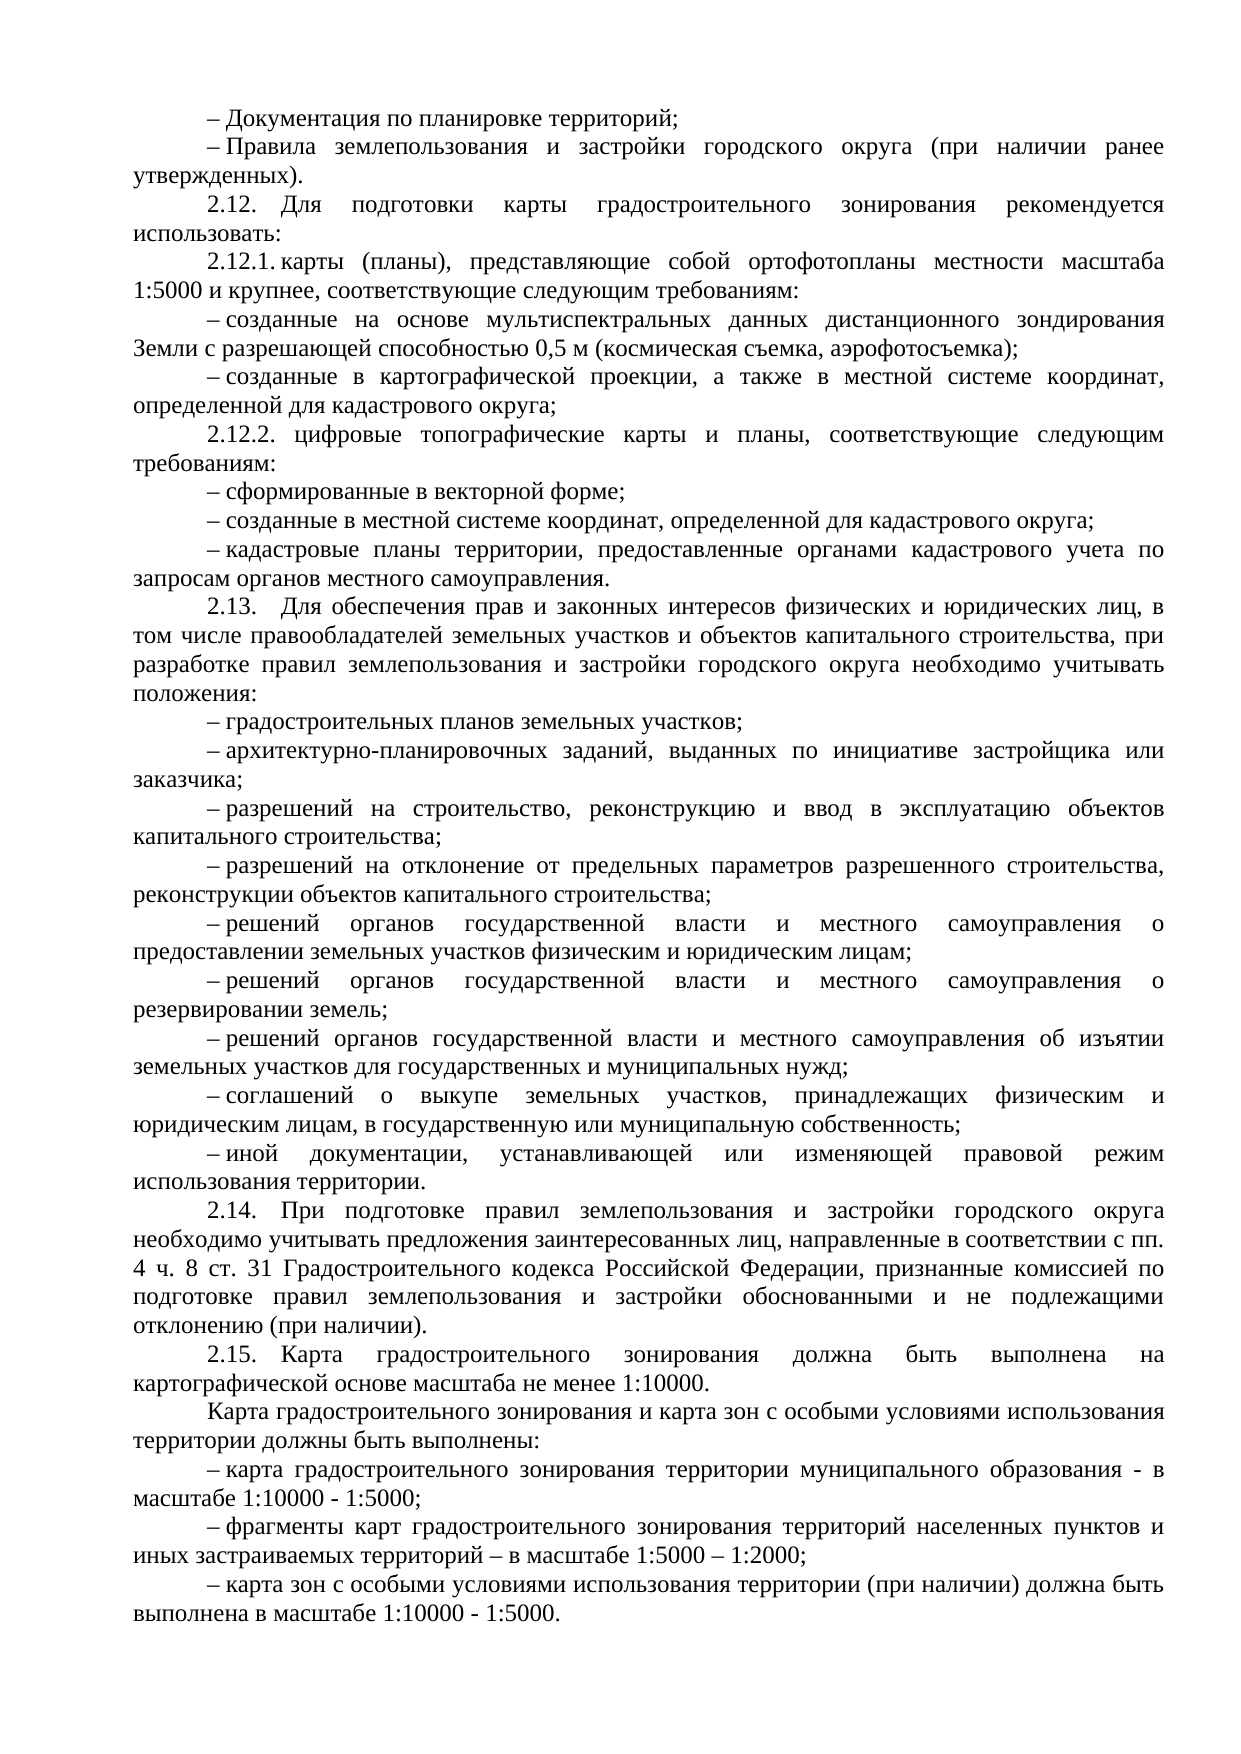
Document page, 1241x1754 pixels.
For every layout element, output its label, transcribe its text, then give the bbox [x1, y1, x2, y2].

list Для подготовки карты градостроительного зонирования рекомендуется использовать: [133, 189, 1165, 246]
list Для обеспечения прав и законных интересов физических и юридических лиц, в том числе правообладателей земельных участков и объектов капитального строительства, при разработке правил землепользования и застройки городского округа необходимо учитывать положения: [133, 591, 1165, 706]
text Карта градостроительного зонирования и карта зон с особыми условиями использования территории должны быть выполнены: [133, 1396, 1165, 1454]
list кадастровые планы территории, предоставленные органами кадастрового учета по запросам органов местного самоуправления. [133, 534, 1165, 591]
list решений органов государственной власти и местного самоуправления о резервировании земель; [133, 965, 1165, 1023]
list разрешений на отклонение от предельных параметров разрешенного строительства, реконструкции объектов капитального строительства; [133, 850, 1165, 908]
list Правила землепользования и застройки городского округа (при наличии ранее утвержденных). [133, 131, 1165, 189]
list фрагменты карт градостроительного зонирования территорий населенных пунктов и иных застраиваемых территорий – в масштабе 1:5000 – 1:2000; [133, 1511, 1165, 1569]
list 2.12.2. цифровые топографические карты и планы, соответствующие следующим требованиям: [133, 419, 1165, 476]
list карта градостроительного зонирования территории муниципального образования - в масштабе 1:10000 - 1:5000; [133, 1454, 1165, 1511]
list соглашений о выкупе земельных участков, принадлежащих физическим и юридическим лицам, в государственную или муниципальную собственность; [133, 1080, 1165, 1138]
list решений органов государственной власти и местного самоуправления об изъятии земельных участков для государственных и муниципальных нужд; [133, 1023, 1165, 1080]
list созданные в картографической проекции, а также в местной системе координат, определенной для кадастрового округа; [133, 361, 1165, 419]
list иной документации, устанавливающей или изменяющей правовой режим использования территории. [133, 1138, 1165, 1195]
list созданные на основе мультиспектральных данных дистанционного зондирования Земли с разрешающей способностью 0,5 м (космическая съемка, аэрофотосъемка); [133, 304, 1165, 361]
text 2.14. При подготовке правил землепользования и застройки городского округа необходимо учитывать предложения заинтересованных лиц, направленные в соответствии с пп. 4 ч. 8 ст. 31 Градостроительного кодекса Российской Федерации, признанные комиссией по подготовке правил землепользования и застройки обоснованными и не подлежащими отклонению (при наличии). [133, 1195, 1165, 1339]
list карта зон с особыми условиями использования территории (при наличии) должна быть выполнена в масштабе 1:10000 - 1:5000. [133, 1569, 1165, 1626]
list карты (планы), представляющие собой ортофотопланы местности масштаба 1:5000 и крупнее, соответствующие следующим требованиям: [133, 246, 1165, 304]
list решений органов государственной власти и местного самоуправления о предоставлении земельных участков физическим и юридическим лицам; [133, 908, 1165, 965]
text 2.15. Карта градостроительного зонирования должна быть выполнена на картографической основе масштаба не менее 1:10000. [133, 1339, 1165, 1396]
list Документация по планировке территорий; [133, 103, 1165, 131]
list разрешений на строительство, реконструкцию и ввод в эксплуатацию объектов капитального строительства; [133, 793, 1165, 850]
list архитектурно-планировочных заданий, выданных по инициативе застройщика или заказчика; [133, 735, 1165, 793]
list градостроительных планов земельных участков; [133, 706, 1165, 735]
list сформированные в векторной форме; [133, 476, 1165, 505]
list созданные в местной системе координат, определенной для кадастрового округа; [133, 505, 1165, 534]
